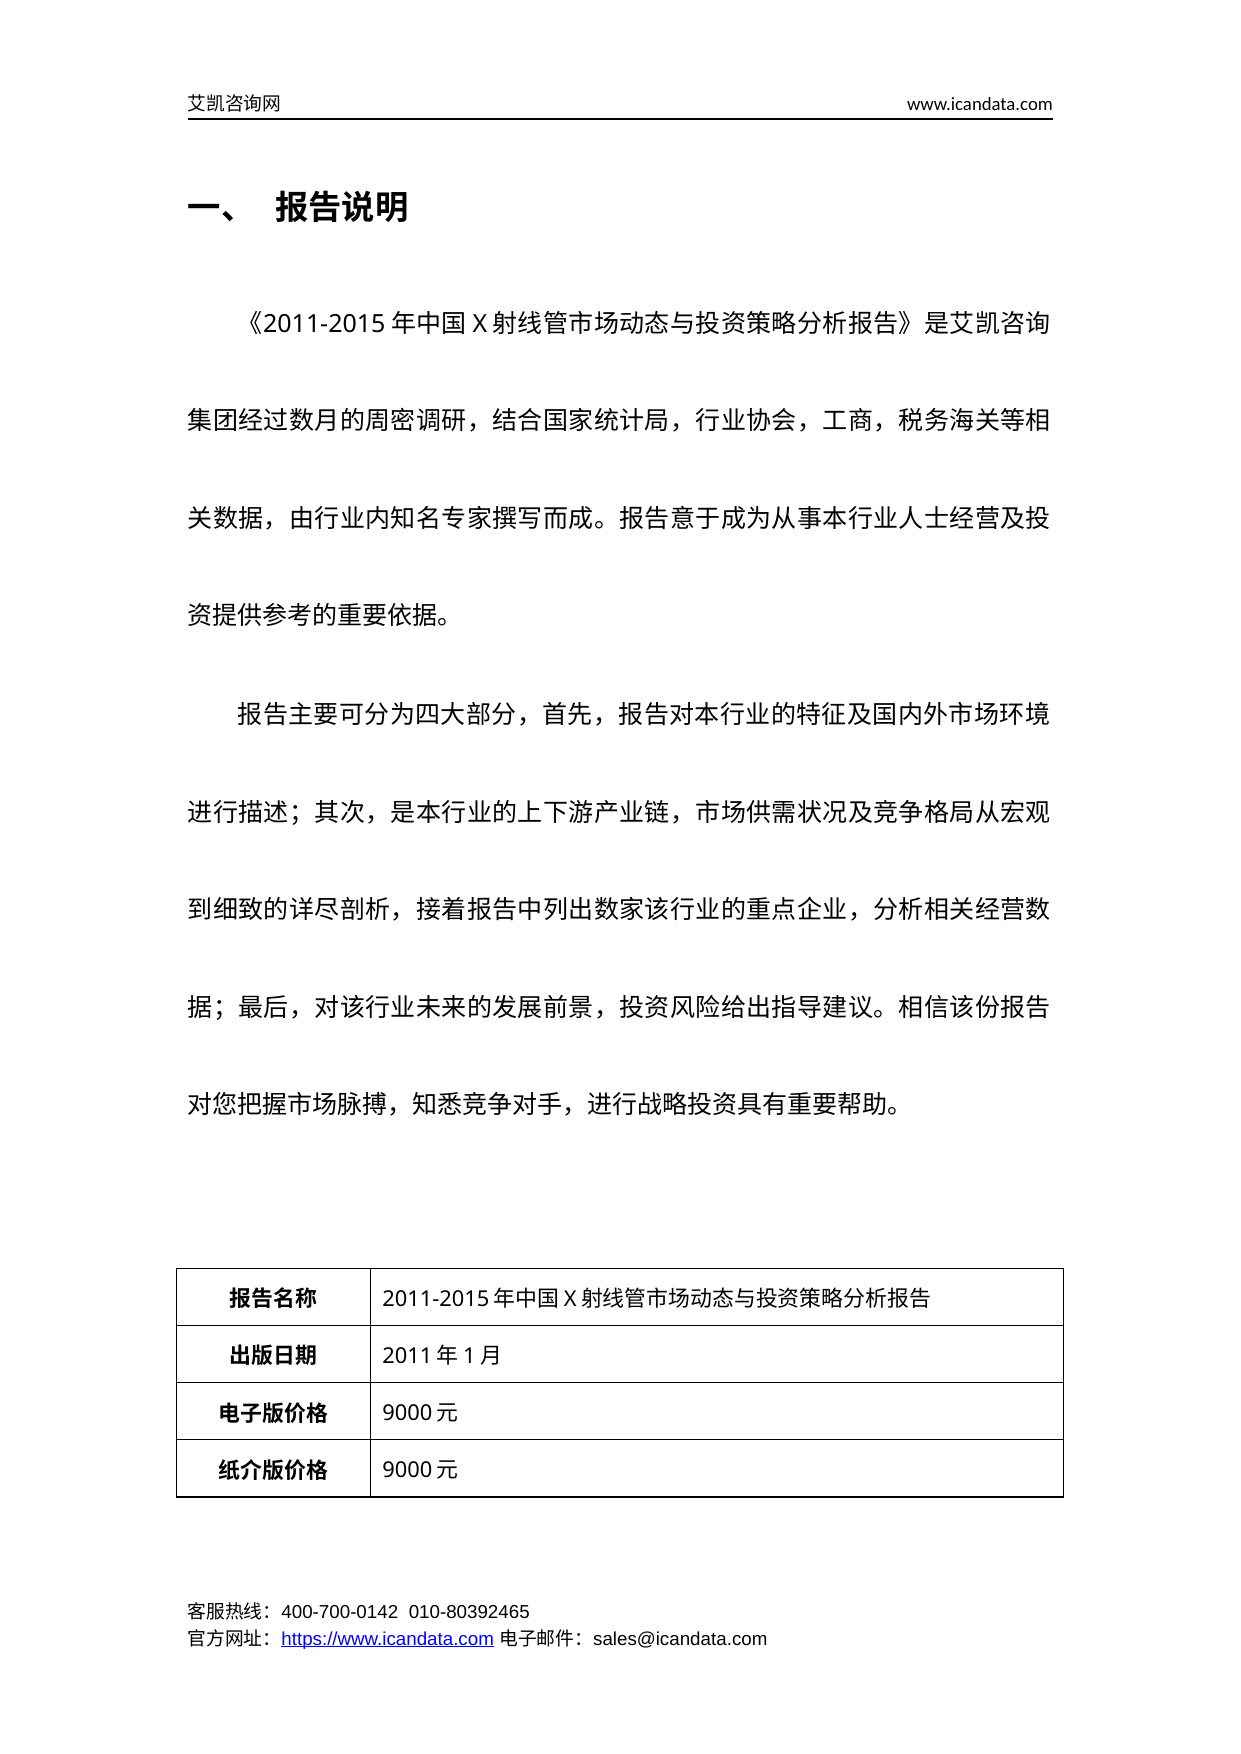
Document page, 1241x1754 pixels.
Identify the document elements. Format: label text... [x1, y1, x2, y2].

table_cell 出版日期 [177, 1326, 370, 1382]
text 《2011-2015年中国X射线管市场动态与投资策略分析报告》是艾凯咨询集团经过数月的周密调研，结合国家统计局，行业协会，工商，税务海关等相关数据，由行业内知名专家撰写而成。报告意于成为从事本行业人士经营及投资提供参考的重要依据。 [187, 289, 1053, 646]
table_header 2011-2015年中国X射线管市场动态与投资策略分析报告 [371, 1269, 1063, 1325]
table_cell 电子版价格 [177, 1383, 370, 1439]
table_cell 纸介版价格 [177, 1440, 370, 1496]
table_cell 9000元 [371, 1440, 1063, 1496]
table_header 报告名称 [177, 1269, 370, 1325]
table_cell 2011年1月 [371, 1326, 1063, 1382]
subtitle 报告说明 [187, 172, 1053, 237]
table_cell 9000元 [371, 1383, 1063, 1439]
text 报告主要可分为四大部分，首先，报告对本行业的特征及国内外市场环境进行描述；其次，是本行业的上下游产业链，市场供需状况及竞争格局从宏观到细致的详尽剖析，接着报告中列出数家该行业的重点企业，分析相关经营数据；最后，对该行业未来的发展前景，投资风险给出指导建议。相信该份报告对您把握市场脉搏，知悉竞争对手，进行战略投资具有重要帮助。 [187, 681, 1053, 1136]
